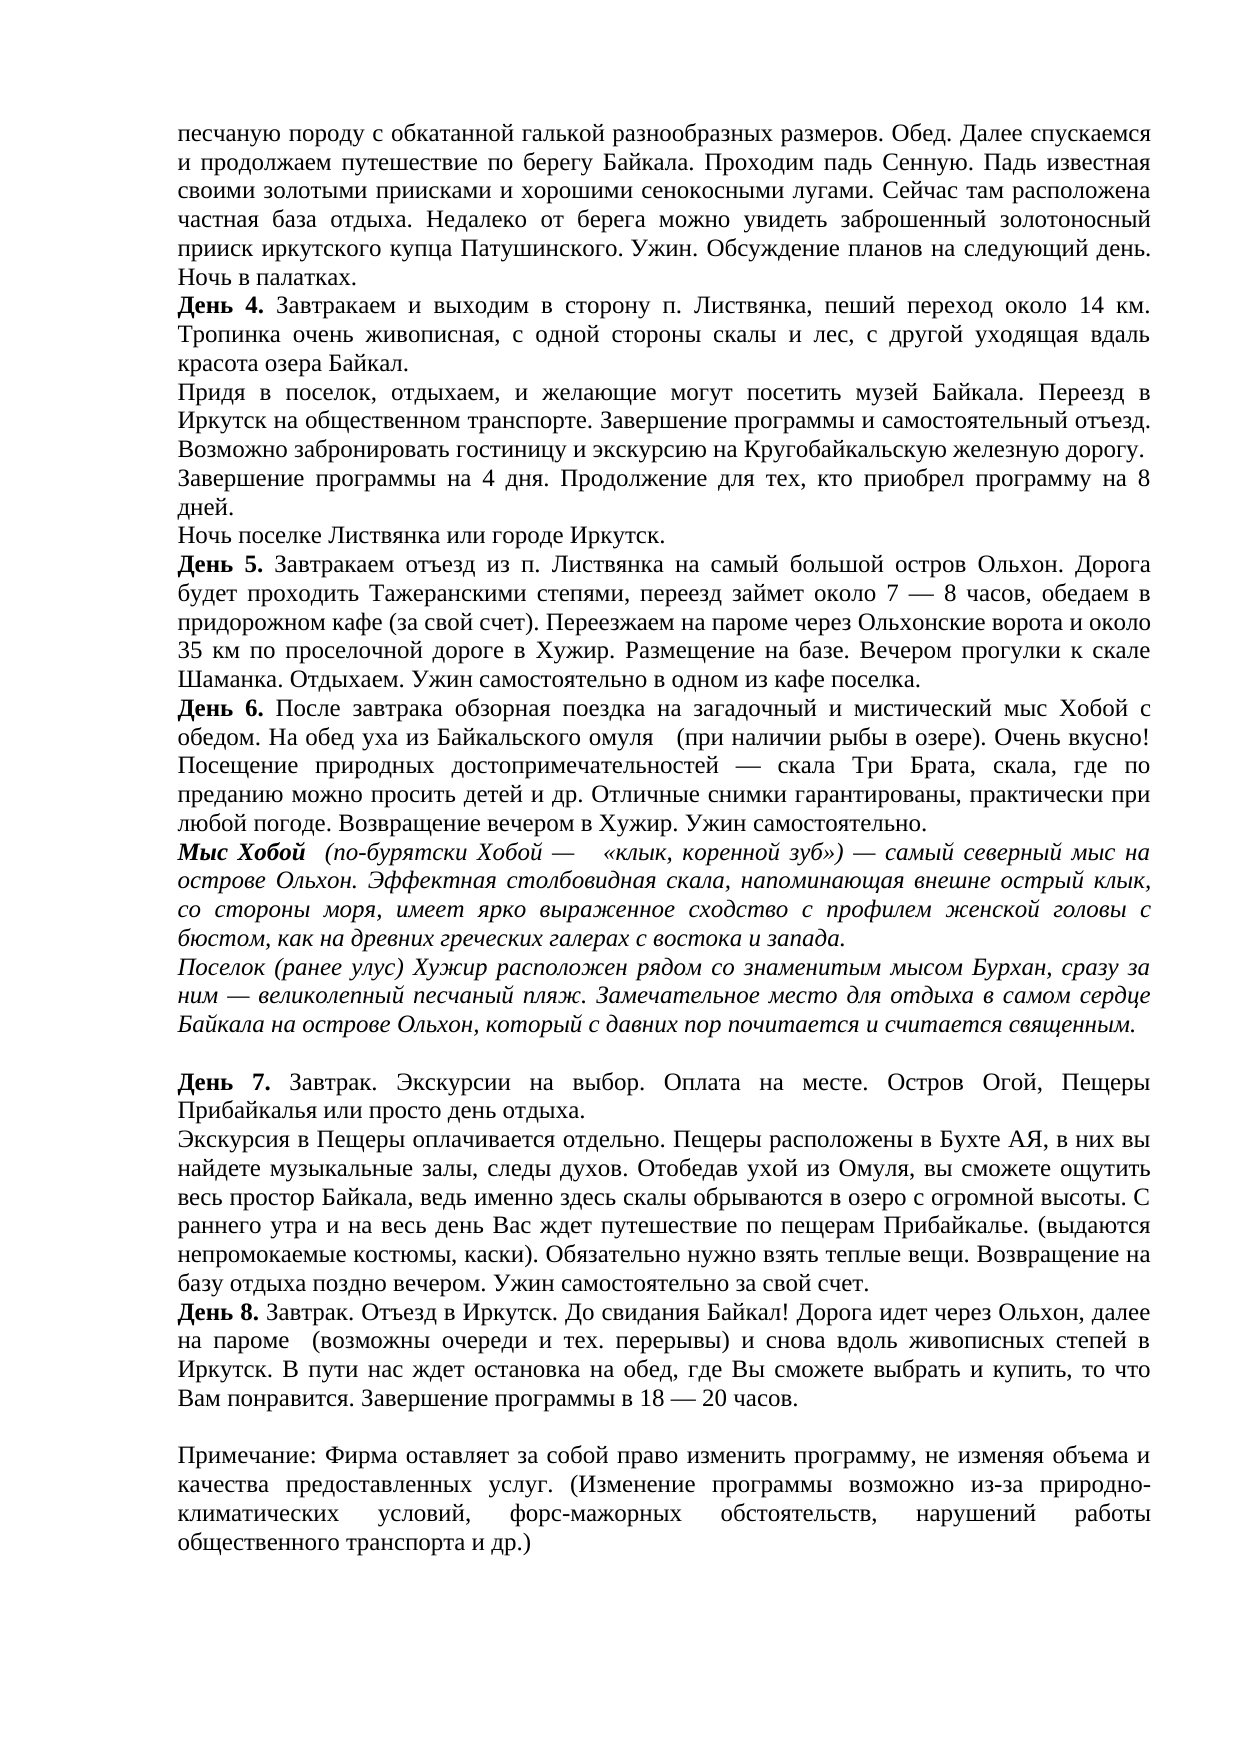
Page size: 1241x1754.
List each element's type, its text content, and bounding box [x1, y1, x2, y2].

text День 7. Завтрак. Экскурсии на выбор. Оплата на месте. Остров Огой, Пещеры Прибайкалья или просто день отдыха. [177, 1067, 1152, 1124]
text Завершение программы на 4 дня. Продолжение для тех, кто приобрел программу на 8 дней. [177, 463, 1152, 521]
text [177, 118, 1152, 291]
text День 8. Завтрак. Отъезд в Иркутск. До свидания Байкал! Дорога идет через Ольхон, далее на пароме (возможны очереди и тех. перерывы) и снова вдоль живописных степей в Иркутск. В пути нас ждет остановка на обед, где Вы сможете выбрать и купить, то что Вам понравится. Завершение программы в 18 — 20 часов. [177, 1297, 1152, 1412]
text Экскурсия в Пещеры оплачивается отдельно. Пещеры расположены в Бухте АЯ, в них вы найдете музыкальные залы, следы духов. Отобедав ухой из Омуля, вы сможете ощутить весь простор Байкала, ведь именно здесь скалы обрываются в озеро с огромной высоты. С раннего утра и на весь день Вас ждет путешествие по пещерам Прибайкалье. (выдаются непромокаемые костюмы, каски). Обязательно нужно взять теплые вещи. Возвращение на базу отдыха поздно вечером. Ужин самостоятельно за свой счет. [177, 1124, 1152, 1297]
text День 4. Завтракаем и выходим в сторону п. Листвянка, пеший переход около 14 км. Тропинка очень живописная, с одной стороны скалы и лес, с другой уходящая вдаль красота озера Байкал. [177, 291, 1152, 377]
text День 6. После завтрака обзорная поездка на загадочный и мистический мыс Хобой с обедом. На обед уха из Байкальского омуля (при наличии рыбы в озере). Очень вкусно! Посещение природных достопримечательностей — скала Три Брата, скала, где по преданию можно просить детей и др. Отличные снимки гарантированы, практически при любой погоде. Возвращение вечером в Хужир. Ужин самостоятельно. [177, 693, 1152, 837]
text День 5. Завтракаем отъезд из п. Листвянка на самый большой остров Ольхон. Дорога будет проходить Тажеранскими степями, переезд займет около 7 — 8 часов, обедаем в придорожном кафе (за свой счет). Переезжаем на пароме через Ольхонские ворота и около 35 км по проселочной дороге в Хужир. Размещение на базе. Вечером прогулки к скале Шаманка. Отдыхаем. Ужин самостоятельно в одном из кафе поселка. [177, 549, 1152, 693]
text Поселок (ранее улус) Хужир расположен рядом со знаменитым мысом Бурхан, сразу за ним — великолепный песчаный пляж. Замечательное место для отдыха в самом сердце Байкала на острове Ольхон, который с давних пор почитается и считается священным. [177, 952, 1152, 1038]
text Мыс Хобой (по-бурятски Хобой — «клык, коренной зуб») — самый северный мыс на острове Ольхон. Эффектная столбовидная скала, напоминающая внешне острый клык, со стороны моря, имеет ярко выраженное сходство с профилем женской головы с бюстом, как на древних греческих галерах с востока и запада. [177, 837, 1152, 952]
text Примечание: Фирма оставляет за собой право изменить программу, не изменяя объема и качества предоставленных услуг. (Изменение программы возможно из-за природно-климатических условий, форс-мажорных обстоятельств, нарушений работы общественного транспорта и др.) [177, 1441, 1152, 1556]
text Ночь поселке Листвянка или городе Иркутск. [177, 521, 1152, 549]
text Придя в поселок, отдыхаем, и желающие могут посетить музей Байкала. Переезд в Иркутск на общественном транспорте. Завершение программы и самостоятельный отъезд. Возможно забронировать гостиницу и экскурсию на Кругобайкальскую железную дорогу. [177, 377, 1152, 463]
